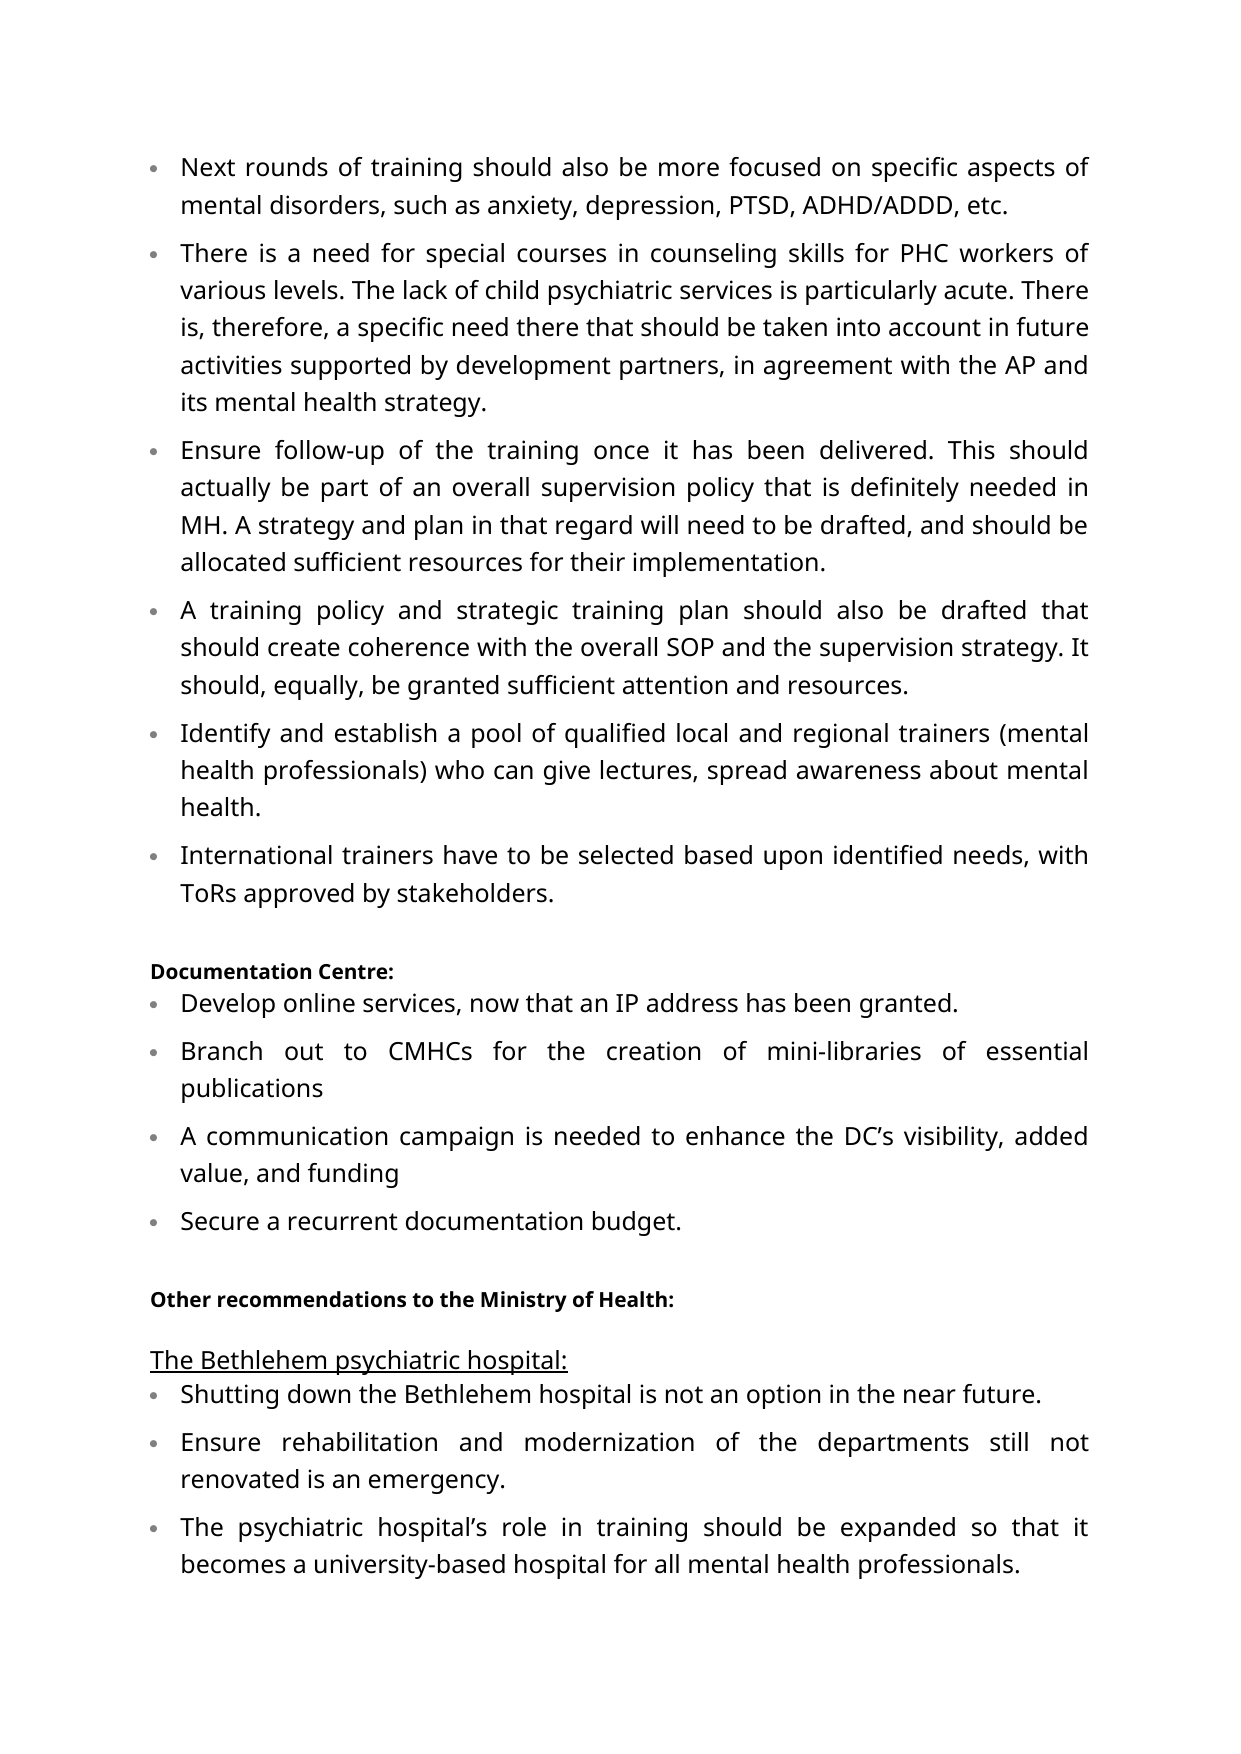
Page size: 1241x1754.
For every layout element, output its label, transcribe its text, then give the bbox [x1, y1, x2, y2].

text Other recommendations to the Ministry of Health: [150, 1286, 1090, 1314]
text Develop online services, now that an IP address has been granted. [150, 986, 1090, 1019]
text There is a need for special courses in counseling skills for PHC workers of various levels. The lack of child psychiatric services is particularly acute. There is, therefore, a specific need there that should be taken into account in future activities supported by development partners, in agreement with the AP and its mental health strategy. [150, 235, 1090, 419]
text A communication campaign is needed to enhance the DC’s visibility, added value, and funding [150, 1118, 1090, 1190]
text Secure a recurrent documentation budget. [150, 1204, 1090, 1238]
text Shutting down the Bethlehem hospital is not an option in the near future. [150, 1377, 1090, 1411]
text The Bethlehem psychiatric hospital: [150, 1342, 1090, 1377]
text Next rounds of training should also be more focused on specific aspects of mental disorders, such as anxiety, depression, PTSD, ADHD/ADDD, etc. [150, 150, 1090, 221]
text Identify and establish a pool of qualified local and regional trainers (mental health professionals) who can give lectures, spread awareness about mental health. [150, 715, 1090, 824]
text Ensure follow-up of the training once it has been delivered. This should actually be part of an overall supervision policy that is definitely needed in MH. A strategy and plan in that regard will need to be drafted, and should be allocated sufficient resources for their implementation. [150, 433, 1090, 579]
text A training policy and strategic training plan should also be drafted that should create coherence with the overall SOP and the supervision strategy. It should, equally, be granted sufficient attention and resources. [150, 593, 1090, 701]
text Branch out to CMHCs for the creation of mini-libraries of essential publications [150, 1033, 1090, 1105]
text Documentation Centre: [150, 957, 1090, 986]
text International trainers have to be selected based upon identified needs, with ToRs approved by stakeholders. [150, 838, 1090, 909]
text The psychiatric hospital’s role in training should be expanded so that it becomes a university-based hospital for all mental health professionals. [150, 1509, 1090, 1581]
text Ensure rehabilitation and modernization of the departments still not renovated is an emergency. [150, 1424, 1090, 1496]
